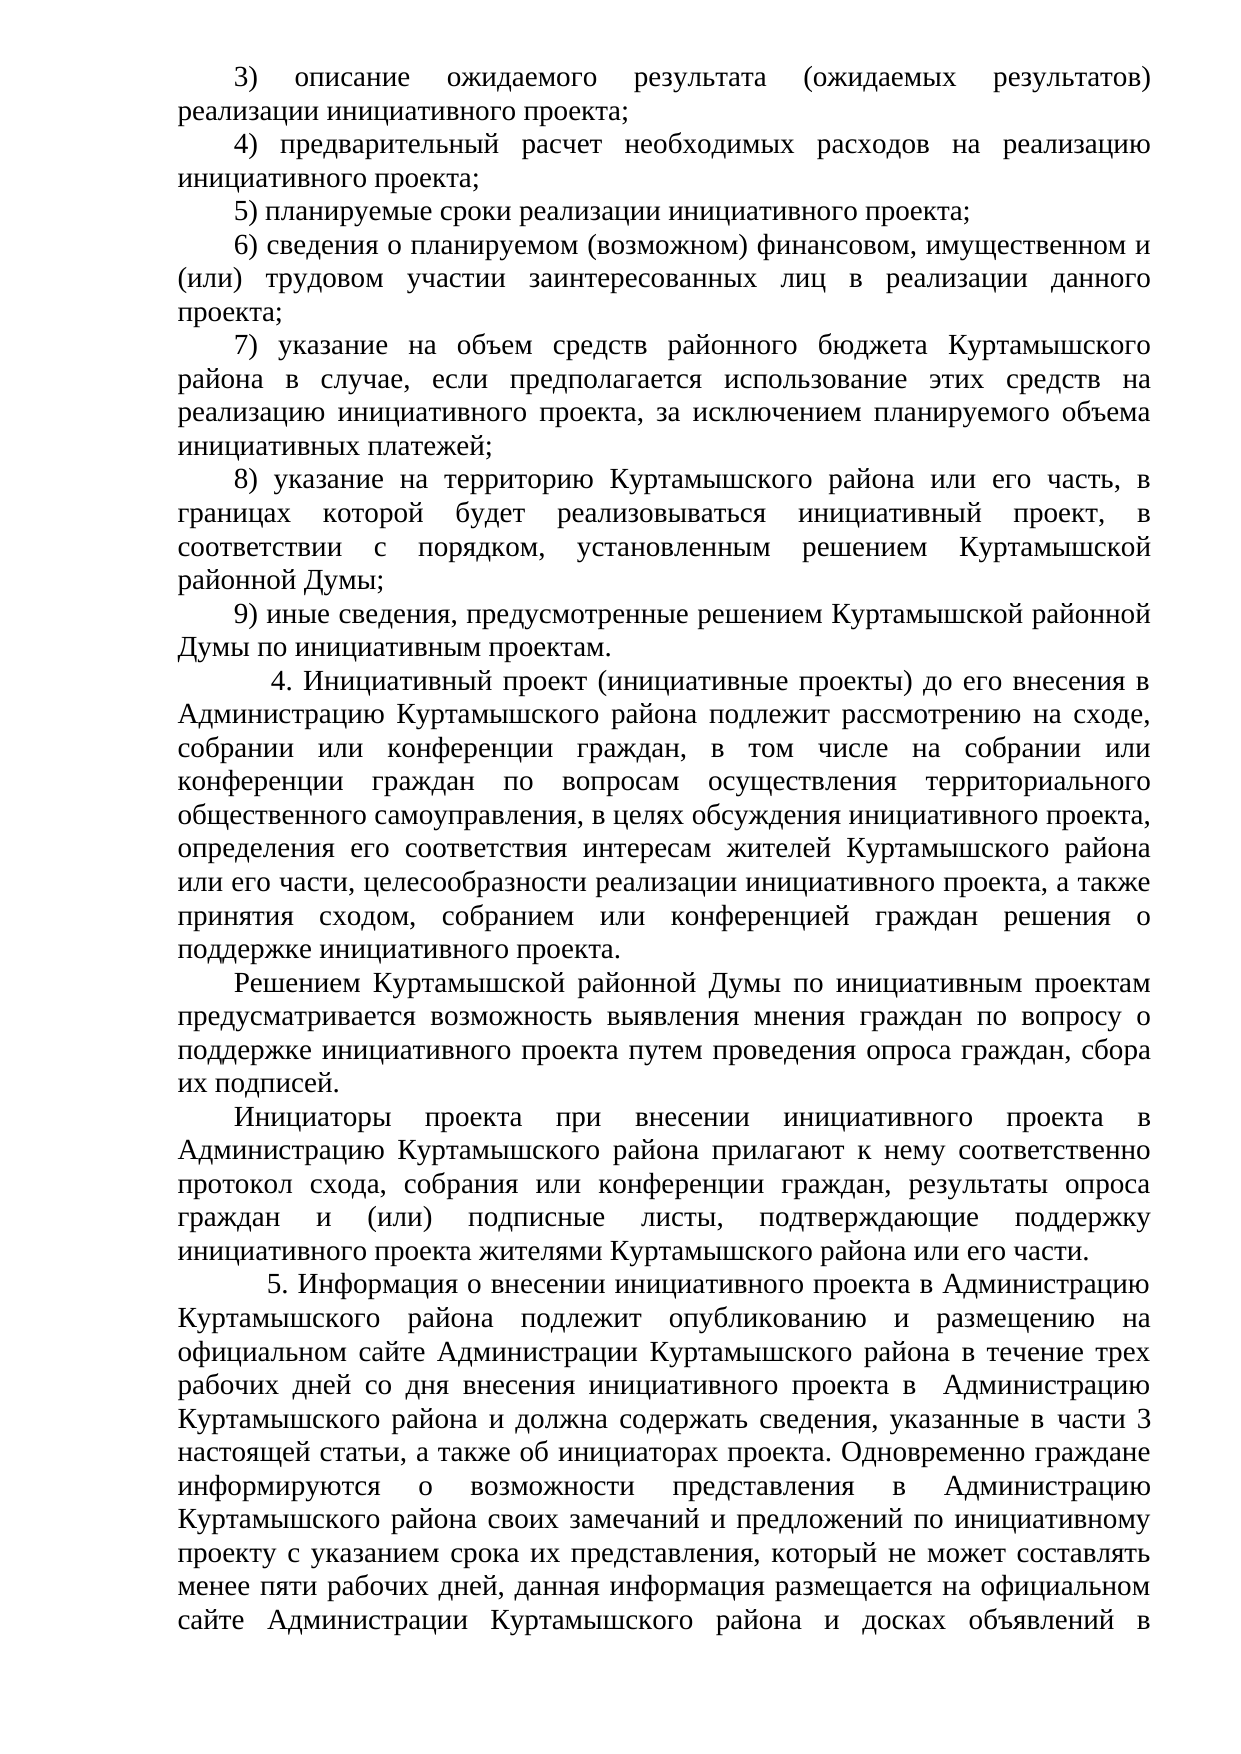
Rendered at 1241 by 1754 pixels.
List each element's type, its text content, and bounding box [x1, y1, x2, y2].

text 6) сведения о планируемом (возможном) финансовом, имущественном и (или) трудовом участии заинтересованных лиц в реализации данного проекта; [177, 227, 1152, 327]
text 3) описание ожидаемого результата (ожидаемых результатов) реализации инициативного проекта; [177, 59, 1152, 126]
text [177, 1267, 1152, 1636]
text 4. Инициативный проект (инициативные проекты) до его внесения в Администрацию Куртамышского района подлежит рассмотрению на сходе, собрании или конференции граждан, в том числе на собрании или конференции граждан по вопросам осуществления территориального общественного самоуправления, в целях обсуждения инициативного проекта, определения его соответствия интересам жителей Куртамышского района или его части, целесообразности реализации инициативного проекта, а также принятия сходом, собранием или конференцией граждан решения о поддержке инициативного проекта. [177, 663, 1152, 965]
text Инициаторы проекта при внесении инициативного проекта в Администрацию Куртамышского района прилагают к нему соответственно протокол схода, собрания или конференции граждан, результаты опроса граждан и (или) подписные листы, подтверждающие поддержку инициативного проекта жителями Куртамышского района или его части. [177, 1099, 1152, 1267]
text 5) планируемые сроки реализации инициативного проекта; [177, 193, 1152, 227]
text 4) предварительный расчет необходимых расходов на реализацию инициативного проекта; [177, 126, 1152, 193]
text 9) иные сведения, предусмотренные решением Куртамышской районной Думы по инициативным проектам. [177, 596, 1152, 663]
text Решением Куртамышской районной Думы по инициативным проектам предусматривается возможность выявления мнения граждан по вопросу о поддержке инициативного проекта путем проведения опроса граждан, сбора их подписей. [177, 965, 1152, 1099]
text 8) указание на территорию Куртамышского района или его часть, в границах которой будет реализовываться инициативный проект, в соответствии с порядком, установленным решением Куртамышской районной Думы; [177, 462, 1152, 596]
text 7) указание на объем средств районного бюджета Куртамышского района в случае, если предполагается использование этих средств на реализацию инициативного проекта, за исключением планируемого объема инициативных платежей; [177, 327, 1152, 462]
